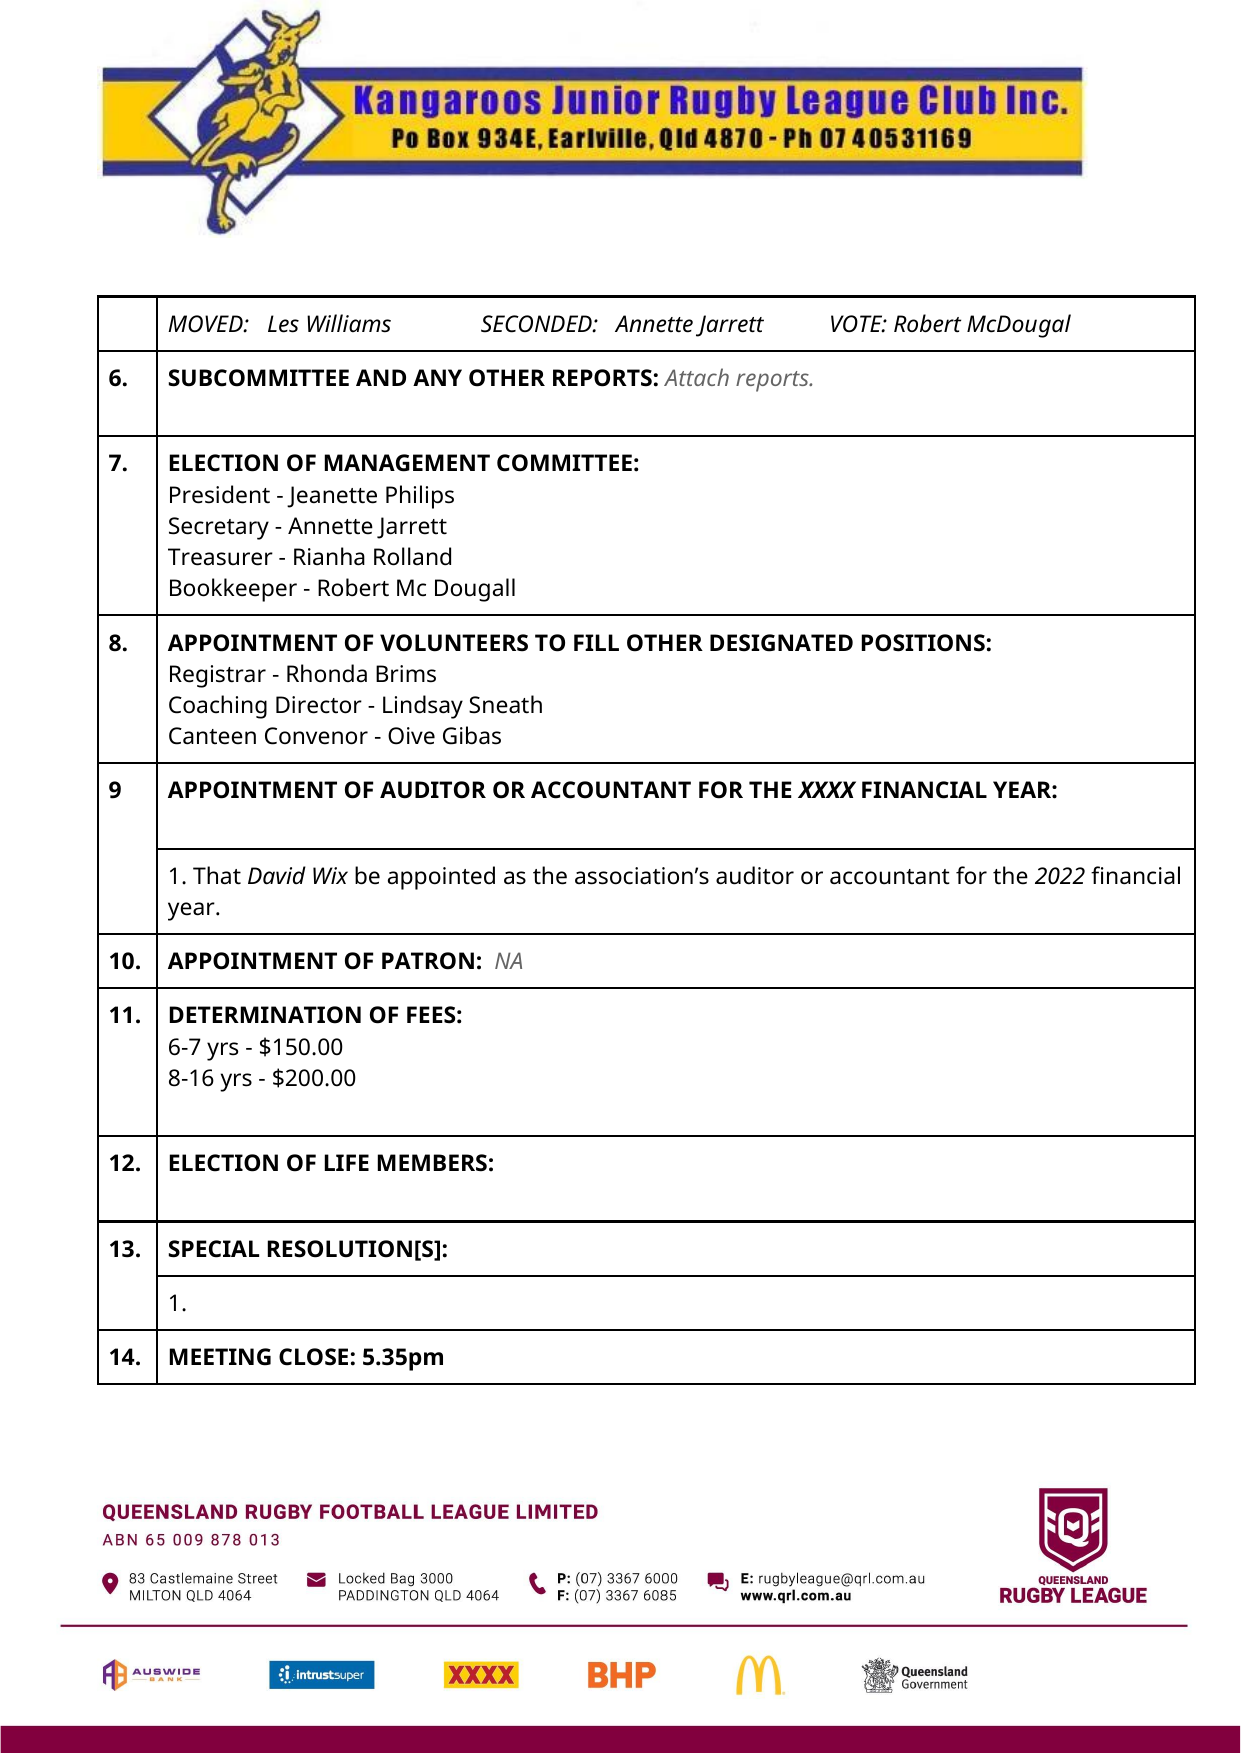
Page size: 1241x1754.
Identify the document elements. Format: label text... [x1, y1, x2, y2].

table_cell 8. [99, 616, 156, 762]
picture [97, 0, 1123, 238]
table_cell SPECIAL RESOLUTION[S]: [158, 1223, 1194, 1274]
table_cell APPOINTMENT OF PATRON: NA [158, 935, 1194, 987]
table_cell MEETING CLOSE: 5.35pm [158, 1331, 1194, 1383]
table_cell DETERMINATION OF FEES: 6-7 yrs - $150.00 8-16 yrs - $200.00 [158, 989, 1194, 1135]
table_cell 7. [99, 437, 156, 614]
table_cell ELECTION OF MANAGEMENT COMMITTEE: President - Jeanette Philips Secretary - Annette Jarrett Treasurer - Rianha Rolland Bookkeeper - Robert Mc Dougall [158, 437, 1194, 614]
table_cell 12. [99, 1137, 156, 1220]
table_cell 11. [99, 989, 156, 1135]
table_cell 9 [99, 764, 156, 933]
table_cell APPOINTMENT OF AUDITOR OR ACCOUNTANT FOR THE XXXX FINANCIAL YEAR: [158, 764, 1194, 847]
table_cell 1. That David Wix be appointed as the association’s auditor or accountant for the 2022 financial year. [158, 850, 1194, 933]
table_cell SUBCOMMITTEE AND ANY OTHER REPORTS: Attach reports. [158, 352, 1194, 435]
picture [0, 1376, 1241, 1753]
table_cell 14. [99, 1331, 156, 1383]
table_cell 10. [99, 935, 156, 987]
table_cell 6. [99, 352, 156, 435]
table_cell 1. [158, 1277, 1194, 1329]
table_cell APPOINTMENT OF VOLUNTEERS TO FILL OTHER DESIGNATED POSITIONS: Registrar - Rhonda Brims Coaching Director - Lindsay Sneath Canteen Convenor - Oive Gibas [158, 616, 1194, 762]
table_cell 13. [99, 1223, 156, 1329]
table_cell ELECTION OF LIFE MEMBERS: [158, 1137, 1194, 1220]
